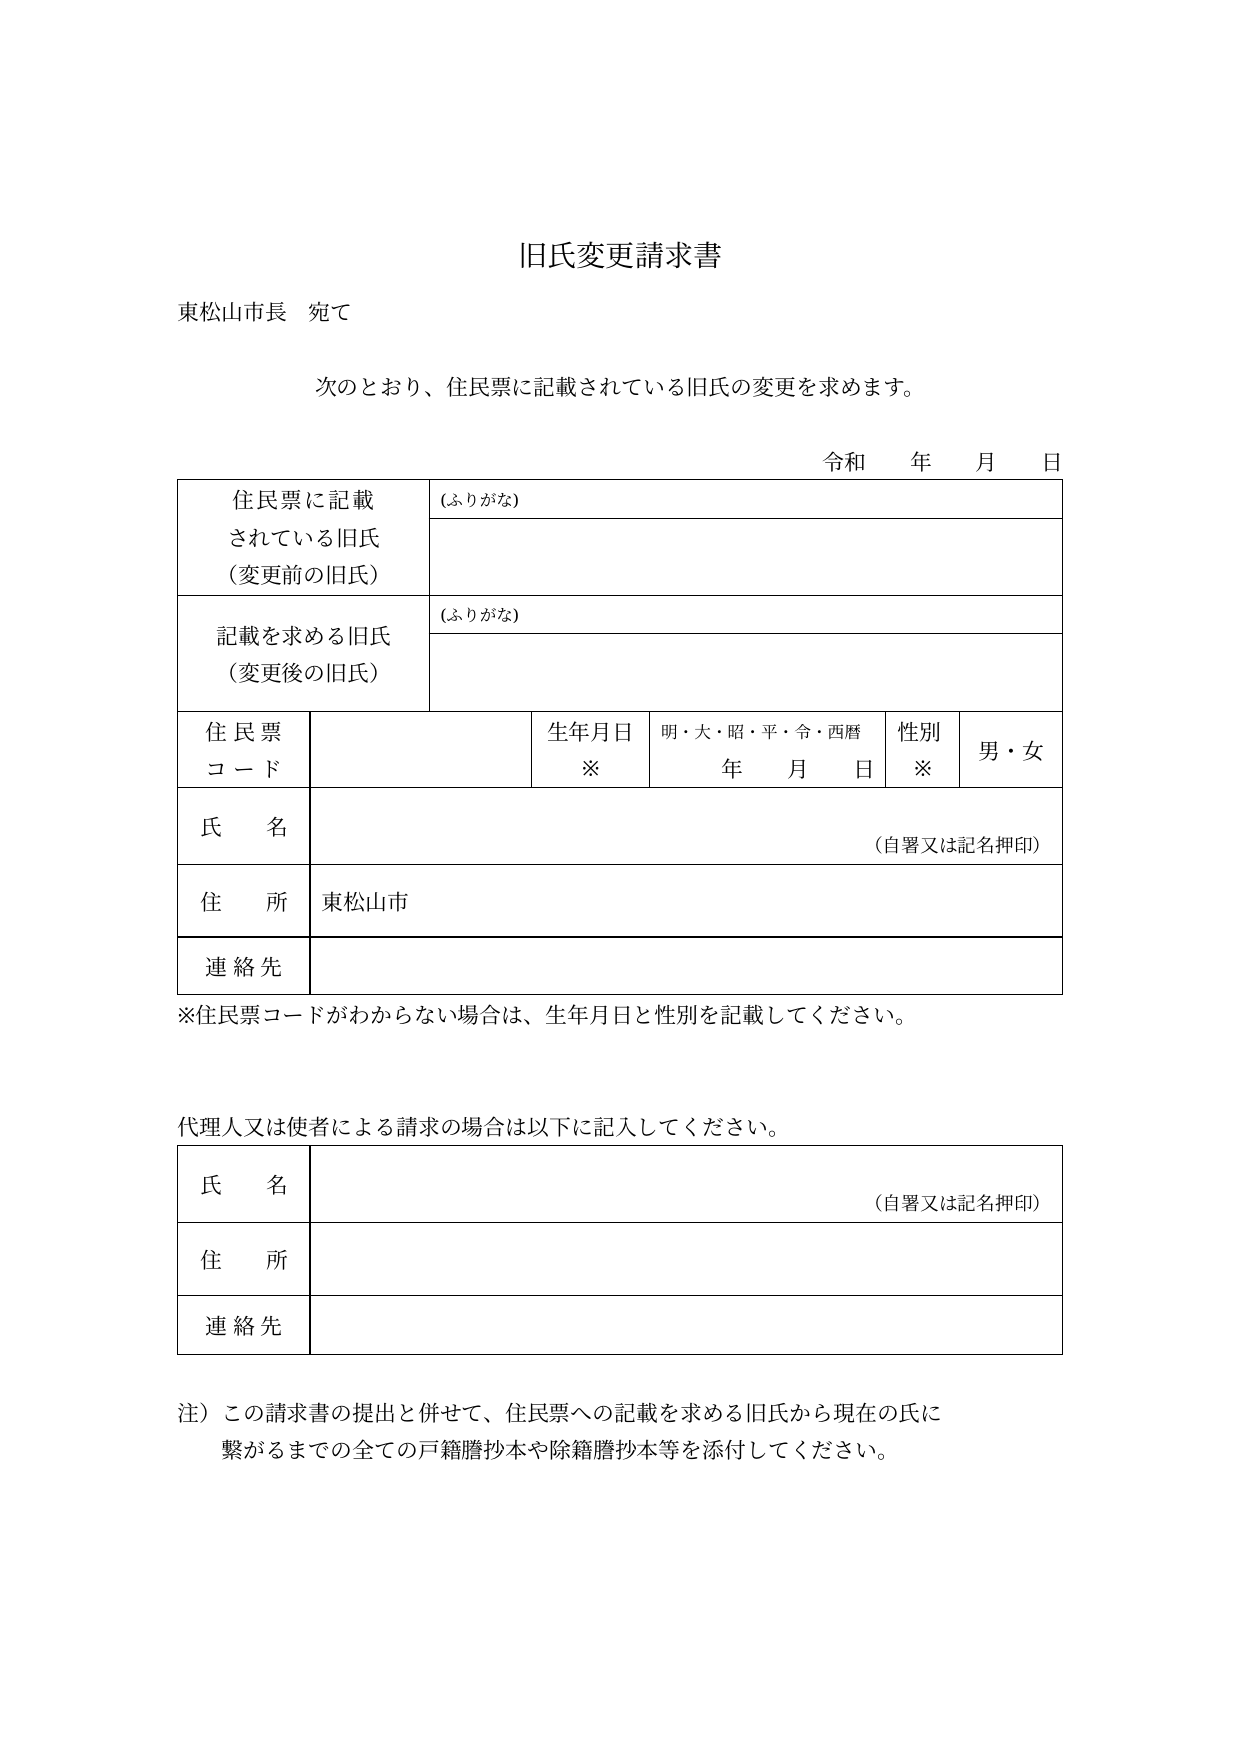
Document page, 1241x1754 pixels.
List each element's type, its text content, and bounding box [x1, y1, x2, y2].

text 東松山市長 宛て [177, 292, 1063, 329]
text 令和 年 月 日 [177, 442, 1063, 479]
table_cell 住 所 [178, 865, 309, 936]
table_header （自署又は記名押印） [311, 1146, 1062, 1222]
table_cell [430, 519, 1062, 594]
table_cell 住 民 票 コ ー ド [178, 712, 309, 787]
table_cell [430, 634, 1062, 711]
table_header 氏 名 [178, 1146, 309, 1222]
table_cell （自署又は記名押印） [311, 788, 1062, 863]
text 代理人又は使者による請求の場合は以下に記入してください。 [177, 1108, 1063, 1145]
table_cell (ふりがな) [430, 596, 1062, 633]
table_cell 連 絡 先 [178, 1296, 309, 1354]
table_cell [311, 1223, 1062, 1295]
table_cell 連 絡 先 [178, 938, 309, 994]
text ※住民票コードがわからない場合は、生年月日と性別を記載してください。 [177, 995, 1063, 1033]
table_cell [311, 1296, 1062, 1354]
table_header (ふりがな) [430, 480, 1062, 518]
text 旧氏変更請求書 [177, 217, 1063, 292]
table_cell [311, 712, 531, 787]
table_header 住民票に記載 されている旧氏 （変更前の旧氏） [178, 480, 429, 594]
table_cell 住 所 [178, 1223, 309, 1295]
table_cell 記載を求める旧氏 （変更後の旧氏） [178, 596, 429, 711]
table_cell 男・女 [960, 712, 1062, 787]
table_cell 氏 名 [178, 788, 309, 863]
table_cell [311, 938, 1062, 994]
table_cell 東松山市 [311, 865, 1062, 936]
text 次のとおり、住民票に記載されている旧氏の変更を求めます。 [177, 367, 1063, 404]
table_cell 性別 ※ [886, 712, 959, 787]
table_cell 明・大・昭・平・令・西暦 年 月 日 [650, 712, 885, 787]
text 注）この請求書の提出と併せて、住民票への記載を求める旧氏から現在の氏に [177, 1393, 1063, 1430]
text 繋がるまでの全ての戸籍謄抄本や除籍謄抄本等を添付してください。 [177, 1430, 1063, 1468]
table_cell 生年月日 ※ [532, 712, 649, 787]
